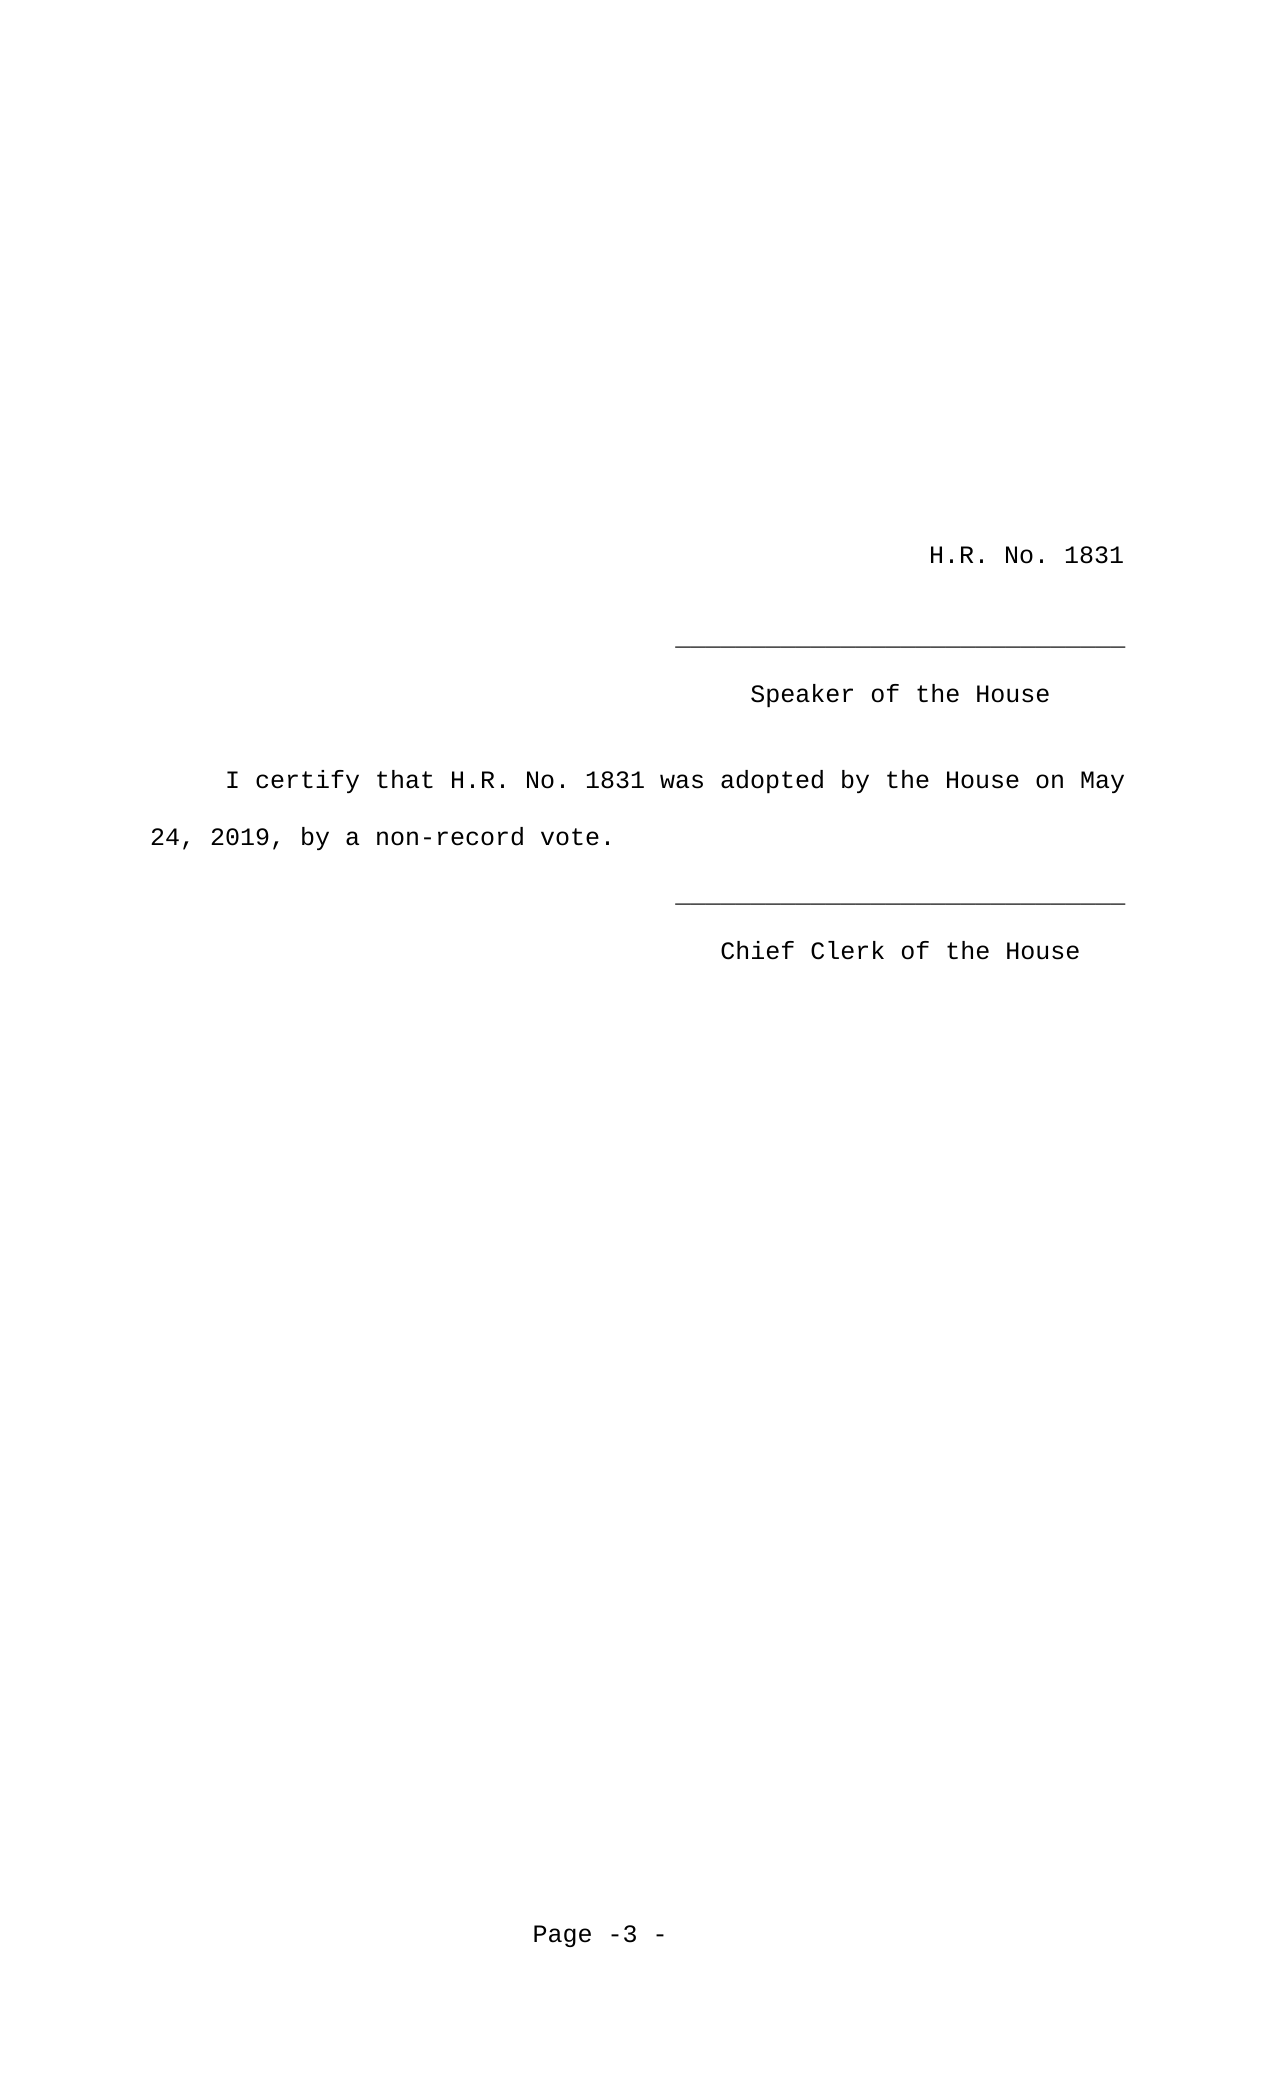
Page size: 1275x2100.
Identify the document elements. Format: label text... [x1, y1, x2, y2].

text ______________________________ [150, 881, 1125, 910]
text Chief Clerk of the House [150, 938, 1125, 967]
text Speaker of the House [150, 681, 1125, 710]
text ______________________________ [150, 624, 1125, 653]
text I certify that H.R. No. 1831 was adopted by the House on May 24, 2019, by a non-record vote. [150, 767, 1125, 853]
